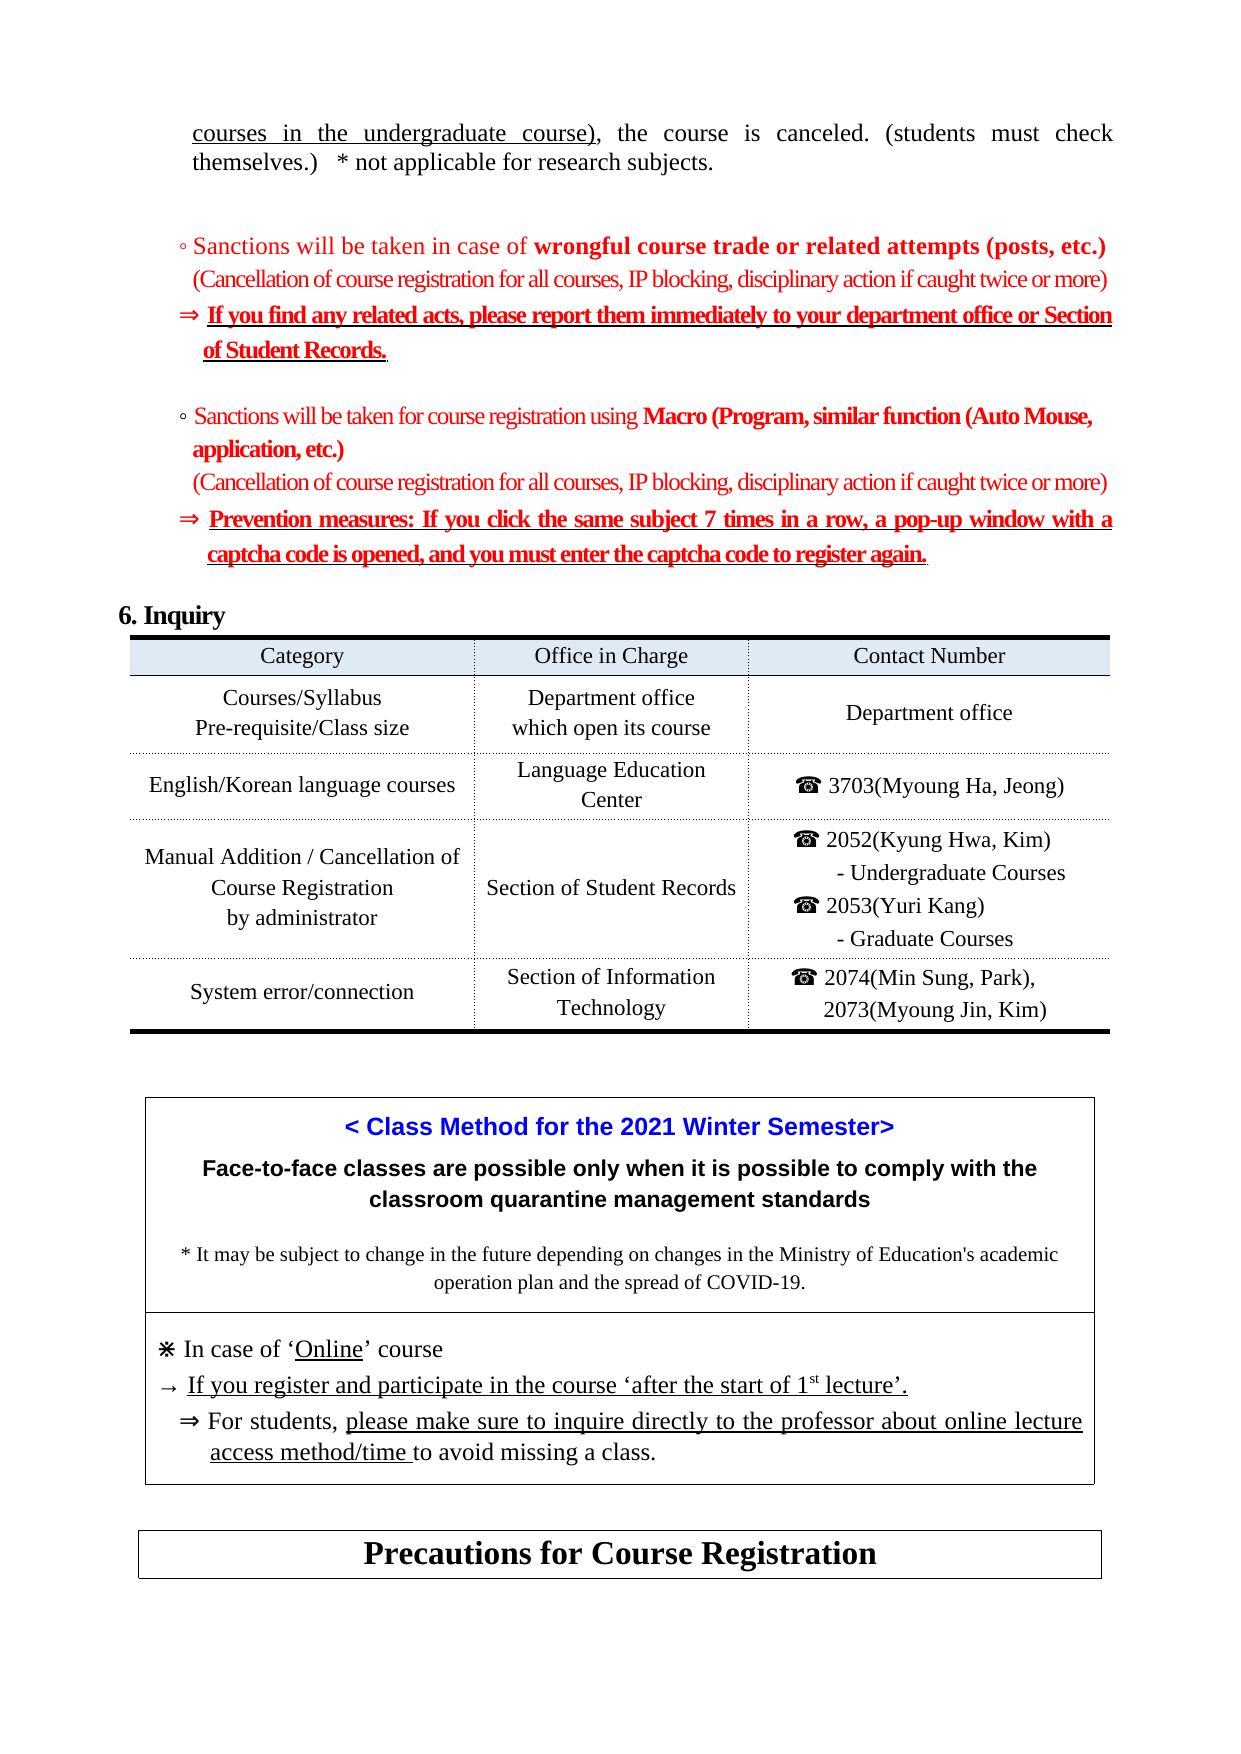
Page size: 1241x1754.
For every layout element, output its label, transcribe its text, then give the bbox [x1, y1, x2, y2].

table_header Contact Number [748, 640, 1110, 675]
table_cell ☎ 2052(Kyung Hwa, Kim) - Undergraduate Courses ☎ 2053(Yuri Kang) - Graduate Courses [748, 819, 1110, 957]
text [177, 118, 1114, 176]
text ◦ Sanctions will be taken for course registration using Macro (Program, similar function (Auto Mouse, application, etc.) [178, 401, 1114, 463]
table_cell Department office which open its course [474, 676, 748, 753]
table_header < Class Method for the 2021 Winter Semester> Face-to-face classes are possible only when it is possible to comply with the classroom quarantine management standards * It may be subject to change in the future depending on changes in the Ministry of Education's academic operation plan and the spread of COVID-19. [146, 1098, 1094, 1312]
text ⇒ If you find any related acts, please report them immediately to your department office or Section of Student Records. [178, 297, 1114, 364]
text ⇒ Prevention measures: If you click the same subject 7 times in a row, a pop-up window with a captcha code is opened, and you must enter the captcha code to register again. [178, 500, 1114, 567]
table_cell ⋇ In case of ‘Online’ course → If you register and participate in the course ‘after the start of 1st lecture’. ⇒ For students, please make sure to inquire directly to the professor about online lecture access method/time to avoid missing a class. [146, 1313, 1094, 1484]
text 6. Inquiry [118, 599, 1114, 630]
table_cell Department office [748, 676, 1110, 753]
table_header Precautions for Course Registration [139, 1531, 1101, 1578]
table_cell Courses/Syllabus Pre-requisite/Class size [130, 676, 474, 753]
table_header Office in Charge [474, 640, 748, 675]
table_cell ☎ 3703(Myoung Ha, Jeong) [748, 753, 1110, 819]
table_cell Language Education Center [474, 753, 748, 819]
text (Cancellation of course registration for all courses, IP blocking, disciplinary action if caught twice or more) [128, 264, 1114, 293]
table_cell ☎ 2074(Min Sung, Park), 2073(Myoung Jin, Kim) [748, 958, 1110, 1029]
table_cell Section of Student Records [474, 819, 748, 957]
table_header Category [130, 640, 474, 675]
text (Cancellation of course registration for all courses, IP blocking, disciplinary action if caught twice or more) [128, 467, 1114, 496]
table_cell System error/connection [130, 958, 474, 1029]
table_cell English/Korean language courses [130, 753, 474, 819]
table_cell Section of Information Technology [474, 958, 748, 1029]
table_cell Manual Addition / Cancellation of Course Registration by administrator [130, 819, 474, 957]
text ◦ Sanctions will be taken in case of wrongful course trade or related attempts (posts, etc.) [178, 231, 1114, 259]
